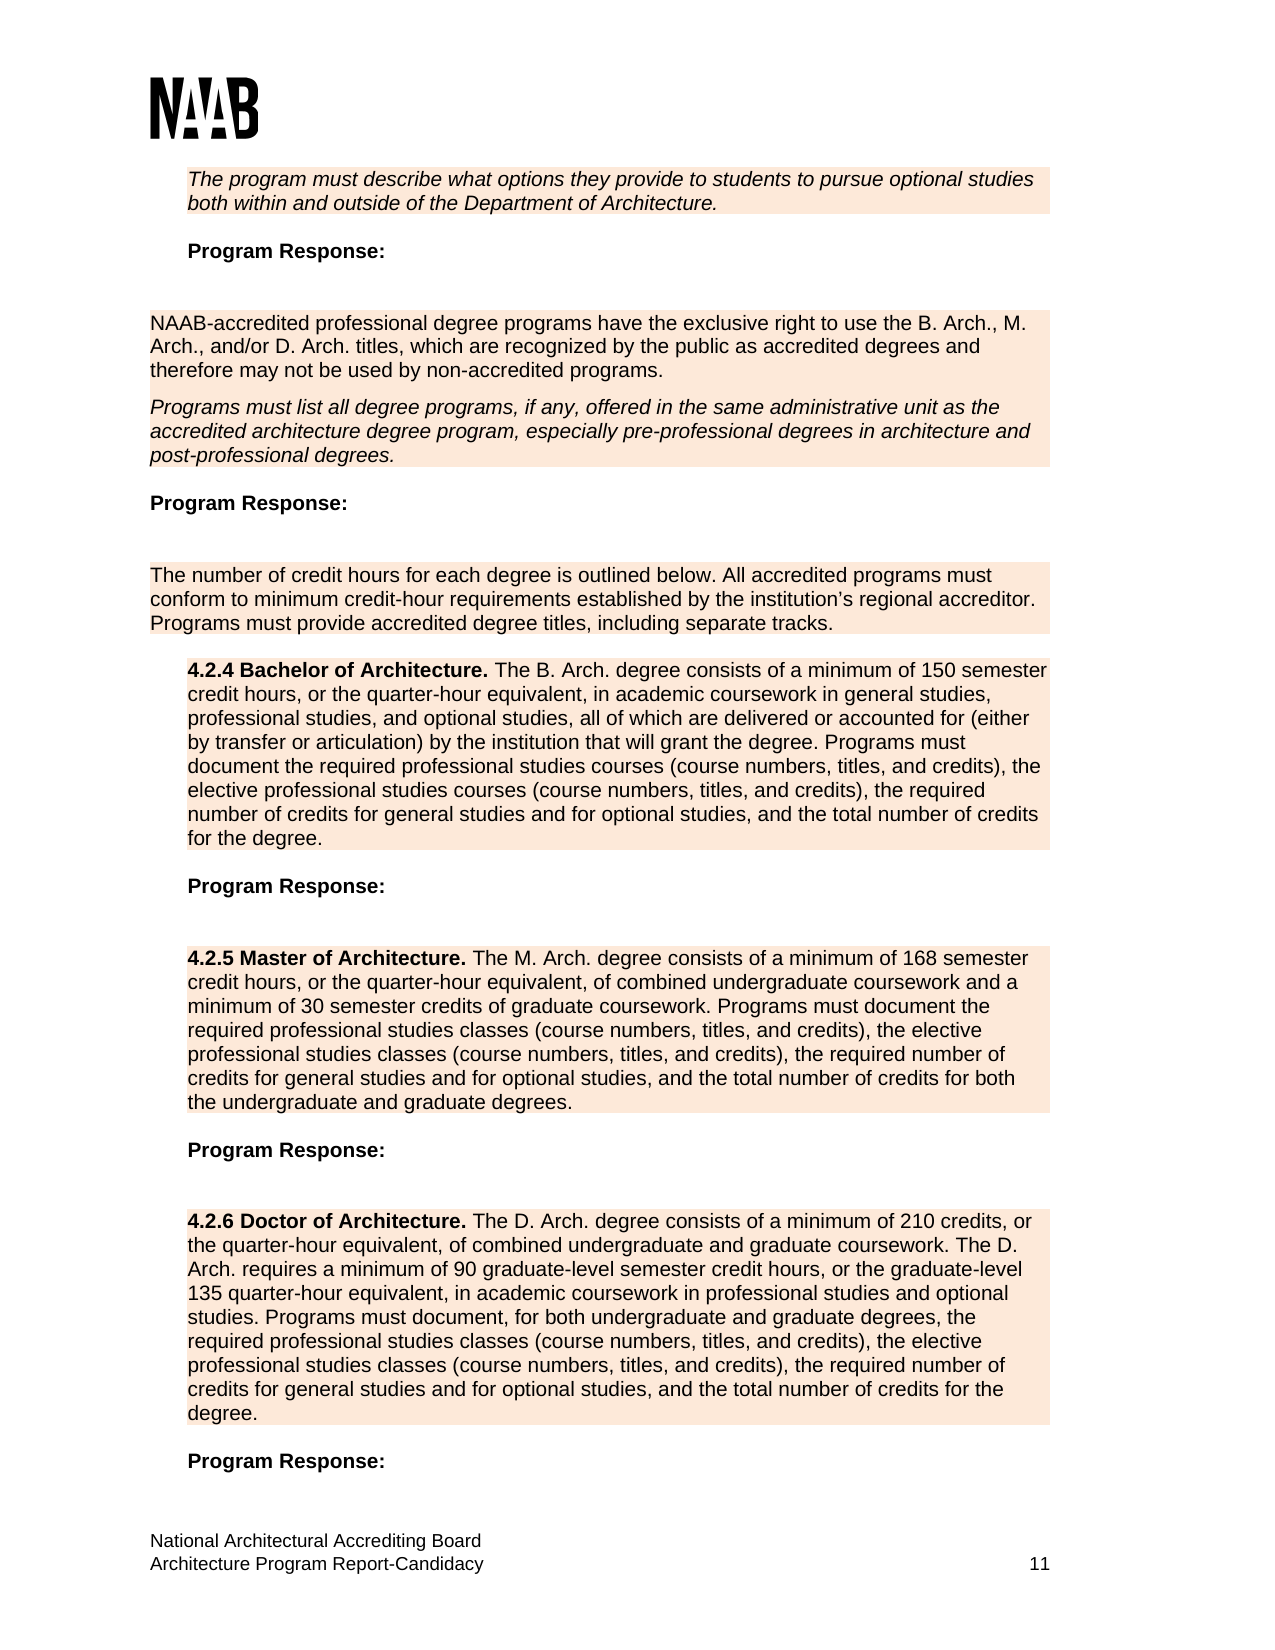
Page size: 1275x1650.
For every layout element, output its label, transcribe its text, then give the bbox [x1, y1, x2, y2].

text Program Response: [150, 491, 1050, 514]
text The number of credit hours for each degree is outlined below. All accredited programs must conform to minimum credit-hour requirements established by the institution’s regional accreditor. Programs must provide accredited degree titles, including separate tracks. [150, 562, 1050, 634]
text 4.2.4 Bachelor of Architecture. The B. Arch. degree consists of a minimum of 150 semester credit hours, or the quarter-hour equivalent, in academic coursework in general studies, professional studies, and optional studies, all of which are delivered or accounted for (either by transfer or articulation) by the institution that will grant the degree. Programs must document the required professional studies courses (course numbers, titles, and credits), the elective professional studies courses (course numbers, titles, and credits), the required number of credits for general studies and for optional studies, and the total number of credits for the degree. [323, 658, 1050, 850]
text Program Response: [187, 1137, 1050, 1161]
text Program Response: [187, 238, 1050, 262]
text 4.2.6 Doctor of Architecture. The D. Arch. degree consists of a minimum of 210 credits, or the quarter-hour equivalent, of combined undergraduate and graduate coursework. The D. Arch. requires a minimum of 90 graduate-level semester credit hours, or the graduate-level 135 quarter-hour equivalent, in academic coursework in professional studies and optional studies. Programs must document, for both undergraduate and graduate degrees, the required professional studies classes (course numbers, titles, and credits), the elective professional studies classes (course numbers, titles, and credits), the required number of credits for general studies and for optional studies, and the total number of credits for the degree. [258, 1209, 1050, 1425]
text 4.2.5 Master of Architecture. The M. Arch. degree consists of a minimum of 168 semester credit hours, or the quarter-hour equivalent, of combined undergraduate coursework and a minimum of 30 semester credits of graduate coursework. Programs must document the required professional studies classes (course numbers, titles, and credits), the elective professional studies classes (course numbers, titles, and credits), the required number of credits for general studies and for optional studies, and the total number of credits for both the undergraduate and graduate degrees. [187, 946, 1050, 1113]
text The program must describe what options they provide to students to pursue optional studies both within and outside of the Department of Architecture. [719, 167, 1050, 214]
text Program Response: [187, 1449, 1050, 1473]
text NAAB-accredited professional degree programs have the exclusive right to use the B. Arch., M. Arch., and/or D. Arch. titles, which are recognized by the public as accredited degrees and therefore may not be used by non-accredited programs. [150, 310, 1050, 382]
text Programs must list all degree programs, if any, offered in the same administrative unit as the accredited architecture degree program, especially pre-professional degrees in architecture and post-professional degrees. [150, 395, 1050, 467]
text Program Response: [187, 874, 1050, 898]
picture [150, 77, 258, 139]
